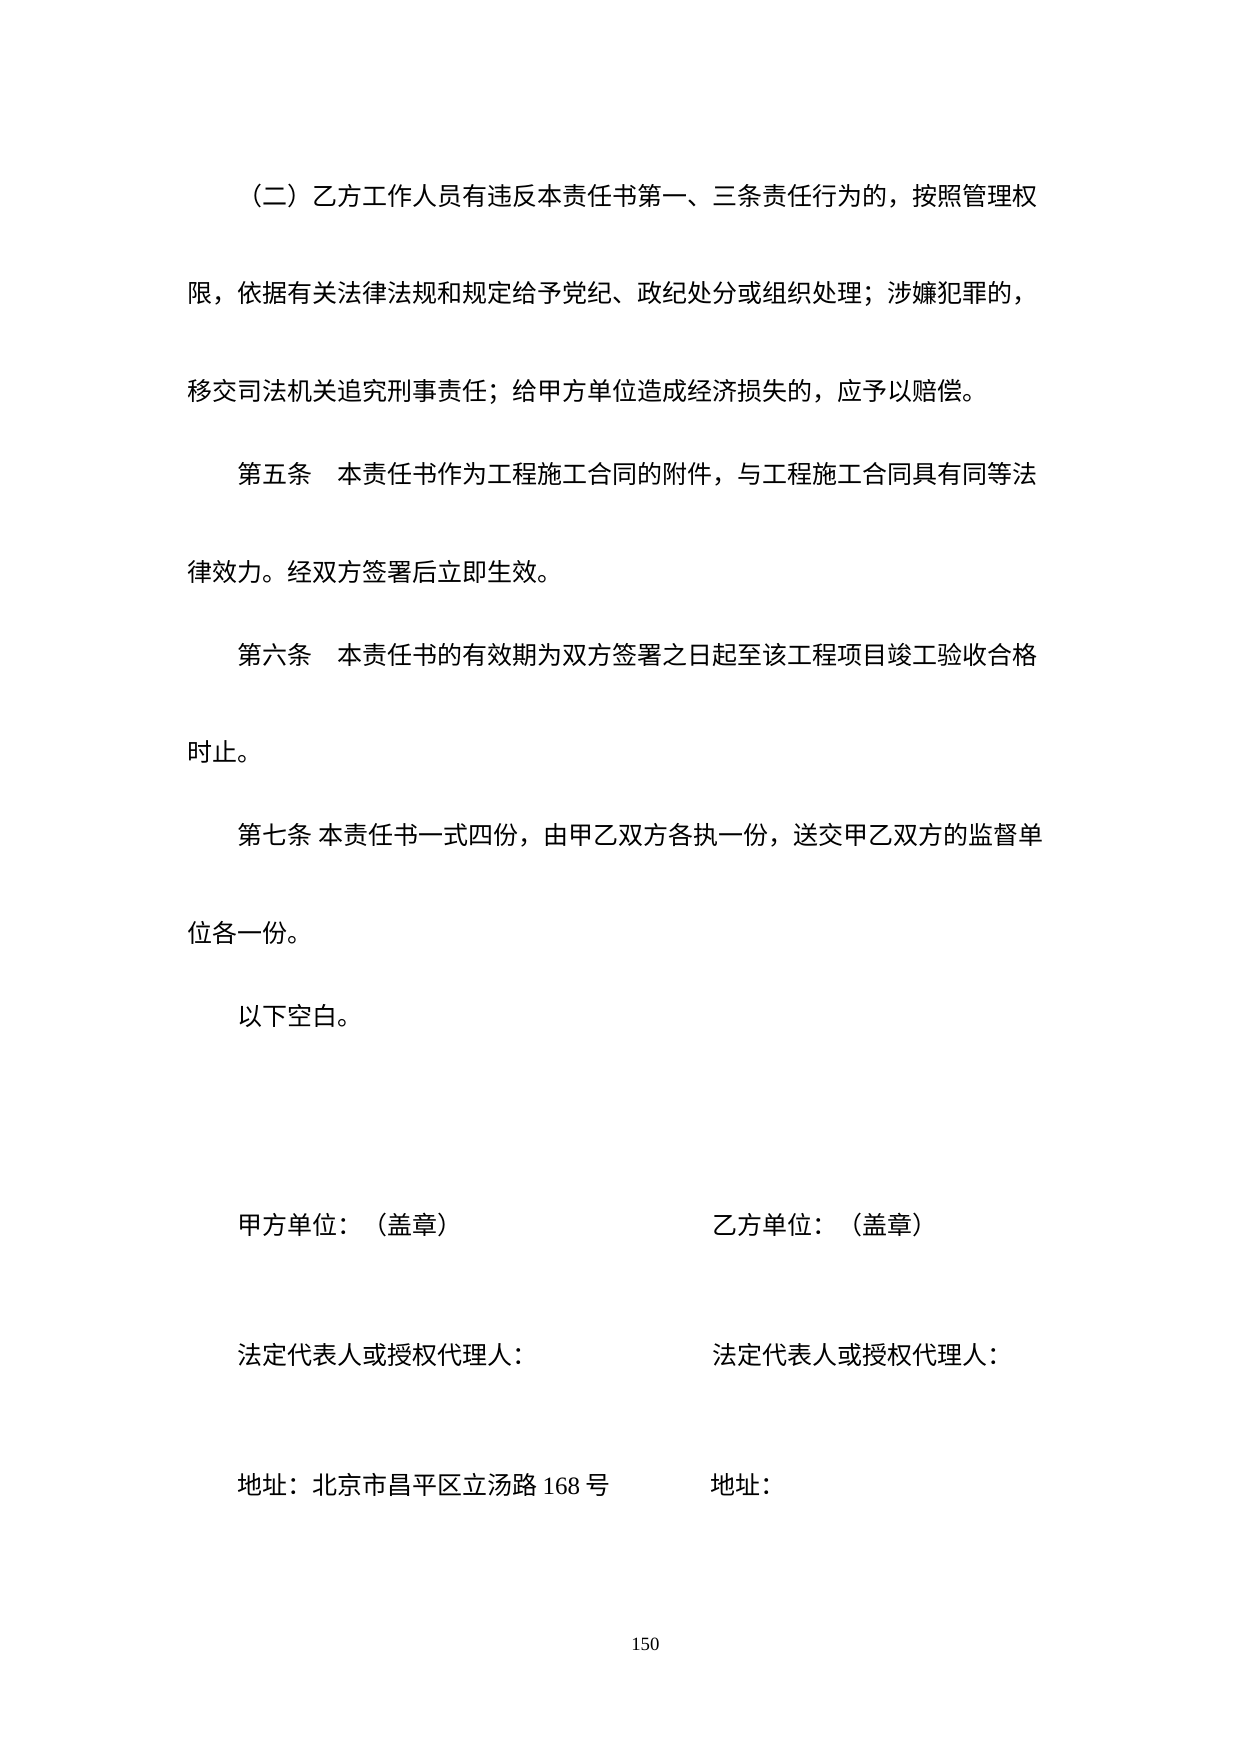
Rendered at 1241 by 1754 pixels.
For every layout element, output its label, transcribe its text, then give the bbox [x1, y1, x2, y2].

text 法定代表人或授权代理人： 法定代表人或授权代理人： [187, 1321, 1053, 1386]
text 第七条 本责任书一式四份，由甲乙双方各执一份，送交甲乙双方的监督单位各一份。 [187, 801, 1053, 964]
text 以下空白。 [187, 982, 1053, 1047]
text 第六条 本责任书的有效期为双方签署之日起至该工程项目竣工验收合格时止。 [187, 621, 1053, 783]
text 第五条 本责任书作为工程施工合同的附件，与工程施工合同具有同等法律效力。经双方签署后立即生效。 [187, 440, 1053, 603]
text 甲方单位：（盖章） 乙方单位：（盖章） [187, 1191, 1053, 1256]
text 地址：北京市昌平区立汤路168号 地址： [187, 1451, 1053, 1516]
text （二）乙方工作人员有违反本责任书第一、三条责任行为的，按照管理权限，依据有关法律法规和规定给予党纪、政纪处分或组织处理；涉嬚犯罪的，移交司法机关追究刑事责任；给甲方单位造成经济损失的，应予以赔偿。 [187, 162, 1053, 422]
